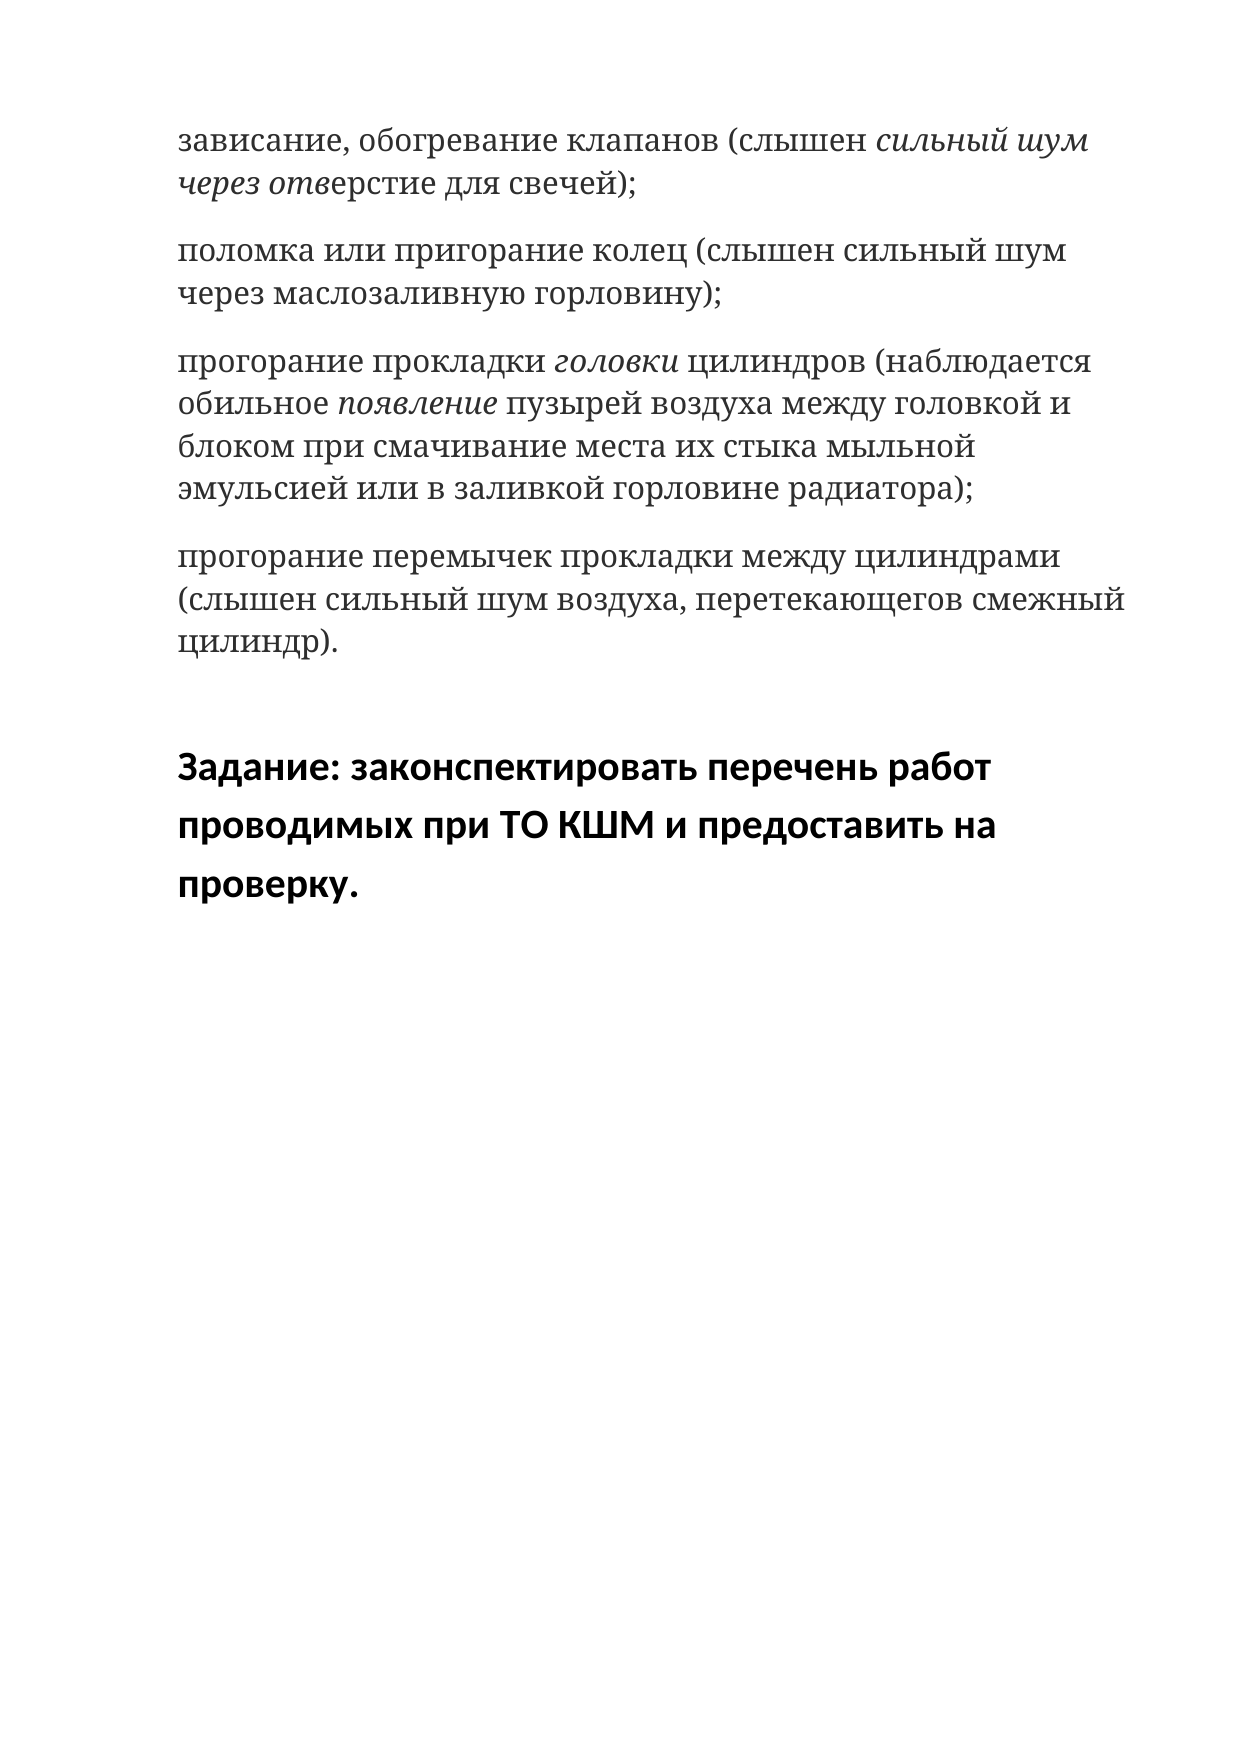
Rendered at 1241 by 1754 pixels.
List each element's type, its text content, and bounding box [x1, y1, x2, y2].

text Задание: законспектировать перечень работ проводимых при ТО КШМ и предоставить на проверку. [177, 740, 1152, 907]
text поломка или пригорание колец (слышен сильный шум через маслозаливную горловину); [177, 228, 1152, 313]
text зависание, обогревание клапанов (слышен сильный шум через отверстие для свечей); [177, 118, 1152, 203]
text прогорание перемычек прокладки между цилиндрами (слышен сильный шум воздуха, перетекающегов смежный цилиндр). [177, 534, 1152, 662]
text прогорание прокладки головки цилиндров (наблюдается обильное появление пузырей воздуха между головкой и блоком при смачивание места их стыка мыльной эмульсией или в заливкой горловине радиатора); [177, 338, 1152, 509]
